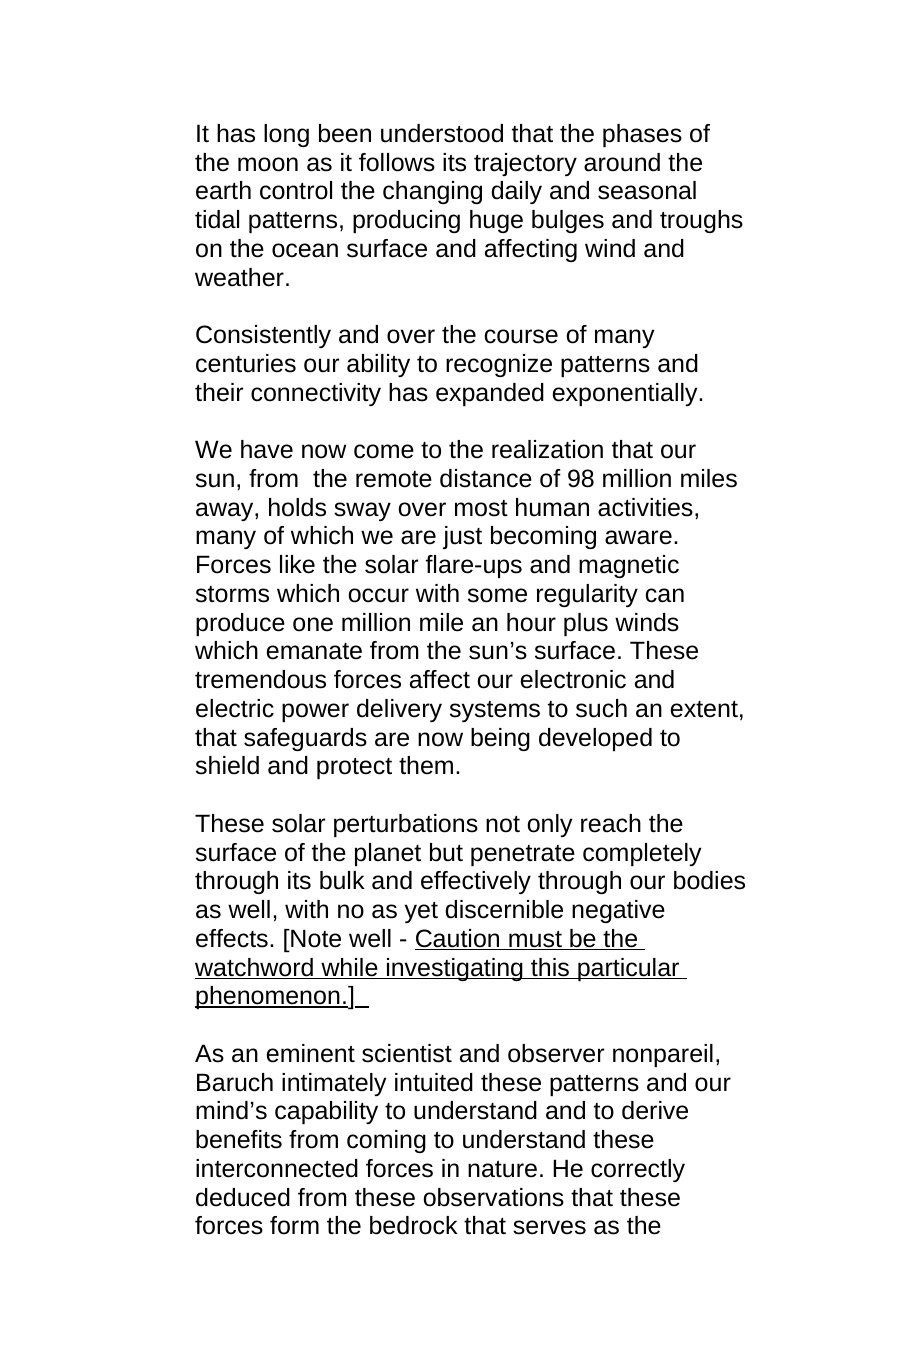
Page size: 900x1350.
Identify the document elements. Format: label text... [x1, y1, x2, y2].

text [195, 1039, 750, 1240]
text It has long been understood that the phases of the moon as it follows its trajectory around the earth control the changing daily and seasonal tidal patterns, producing huge bulges and troughs on the ocean surface and affecting wind and weather. [195, 119, 750, 291]
text These solar perturbations not only reach the surface of the planet but penetrate completely through its bulk and effectively through our bodies as well, with no as yet discernible negative effects. [Note well - Caution must be the watchword while investigating this particular phenomenon.] [195, 809, 750, 1010]
text Consistently and over the course of many centuries our ability to recognize patterns and their connectivity has expanded exponentially. [195, 320, 750, 406]
text We have now come to the realization that our sun, from the remote distance of 98 million miles away, holds sway over most human activities, many of which we are just becoming aware. Forces like the solar flare-ups and magnetic storms which occur with some regularity can produce one million mile an hour plus winds which emanate from the sun’s surface. These tremendous forces affect our electronic and electric power delivery systems to such an extent, that safeguards are now being developed to shield and protect them. [195, 435, 750, 780]
